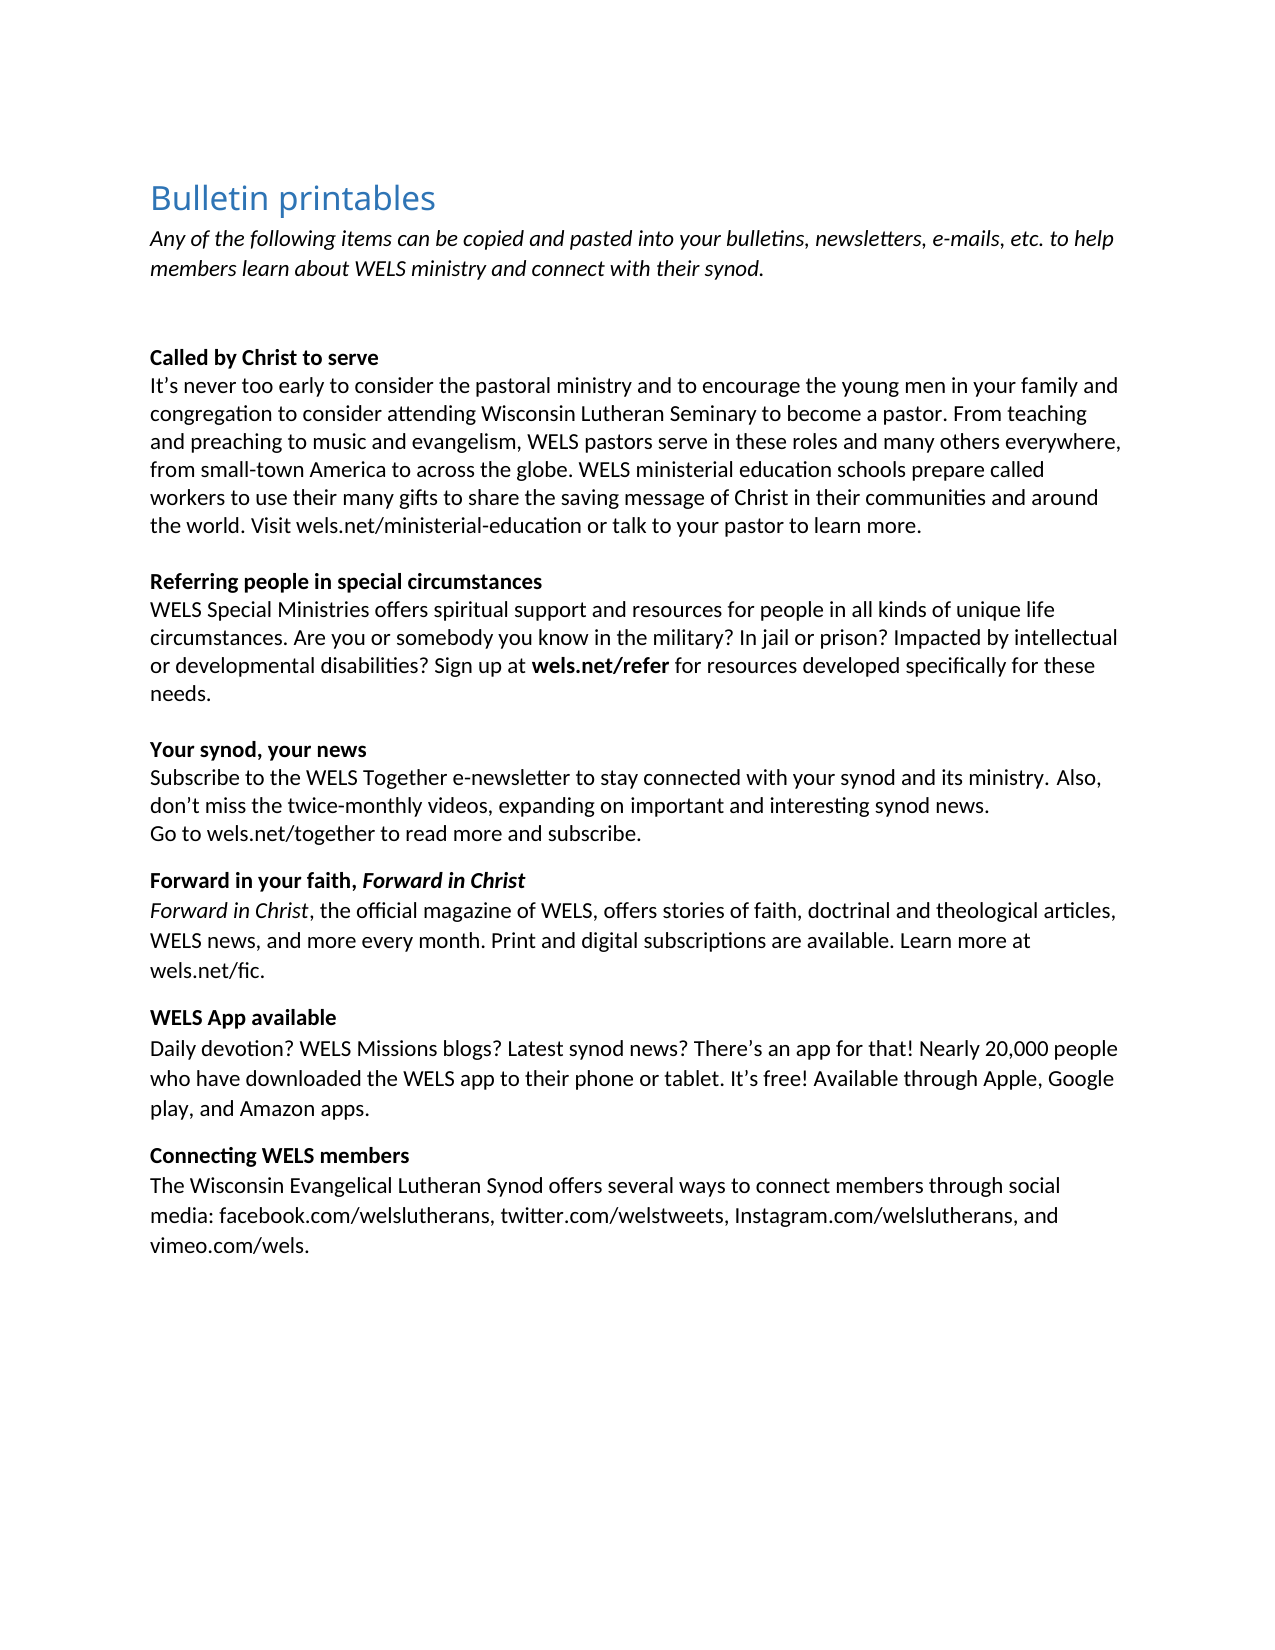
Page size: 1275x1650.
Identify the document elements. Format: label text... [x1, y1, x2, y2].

text Called by Christ to serve [150, 343, 1125, 371]
text Forward in your faith, Forward in Christ Forward in Christ, the official magazine of WELS, offers stories of faith, doctrinal and theological articles, WELS news, and more every month. Print and digital subscriptions are available. Learn more at wels.net/fic. [150, 866, 1125, 985]
text WELS App available Daily devotion? WELS Missions blogs? Latest synod news? There’s an app for that! Nearly 20,000 people who have downloaded the WELS app to their phone or tablet. It’s free! Available through Apple, Google play, and Amazon apps. [150, 1003, 1125, 1122]
subtitle Bulletin printables [150, 175, 1125, 220]
text Connecting WELS members The Wisconsin Evangelical Lutheran Synod offers several ways to connect members through social media: facebook.com/welslutherans, twitter.com/welstweets, Instagram.com/welslutherans, and vimeo.com/wels. [150, 1141, 1125, 1260]
text Any of the following items can be copied and pasted into your bulletins, newsletters, e-mails, etc. to help members learn about WELS ministry and connect with their synod. [150, 224, 1125, 323]
text Your synod, your news Subscribe to the WELS Together e-newsletter to stay connected with your synod and its ministry. Also, don’t miss the twice-monthly videos, expanding on important and interesting synod news. [150, 735, 1125, 819]
text Go to wels.net/together to read more and subscribe. [150, 819, 1125, 847]
text It’s never too early to consider the pastoral ministry and to encourage the young men in your family and congregation to consider attending Wisconsin Lutheran Seminary to become a pastor. From teaching and preaching to music and evangelism, WELS pastors serve in these roles and many others everywhere, from small-town America to across the globe. WELS ministerial education schools prepare called workers to use their many gifts to share the saving message of Christ in their communities and around the world. Visit wels.net/ministerial-education or talk to your pastor to learn more. [150, 371, 1125, 539]
text Referring people in special circumstances WELS Special Ministries offers spiritual support and resources for people in all kinds of unique life circumstances. Are you or somebody you know in the military? In jail or prison? Impacted by intellectual or developmental disabilities? Sign up at wels.net/refer for resources developed specifically for these needs. [150, 567, 1125, 707]
